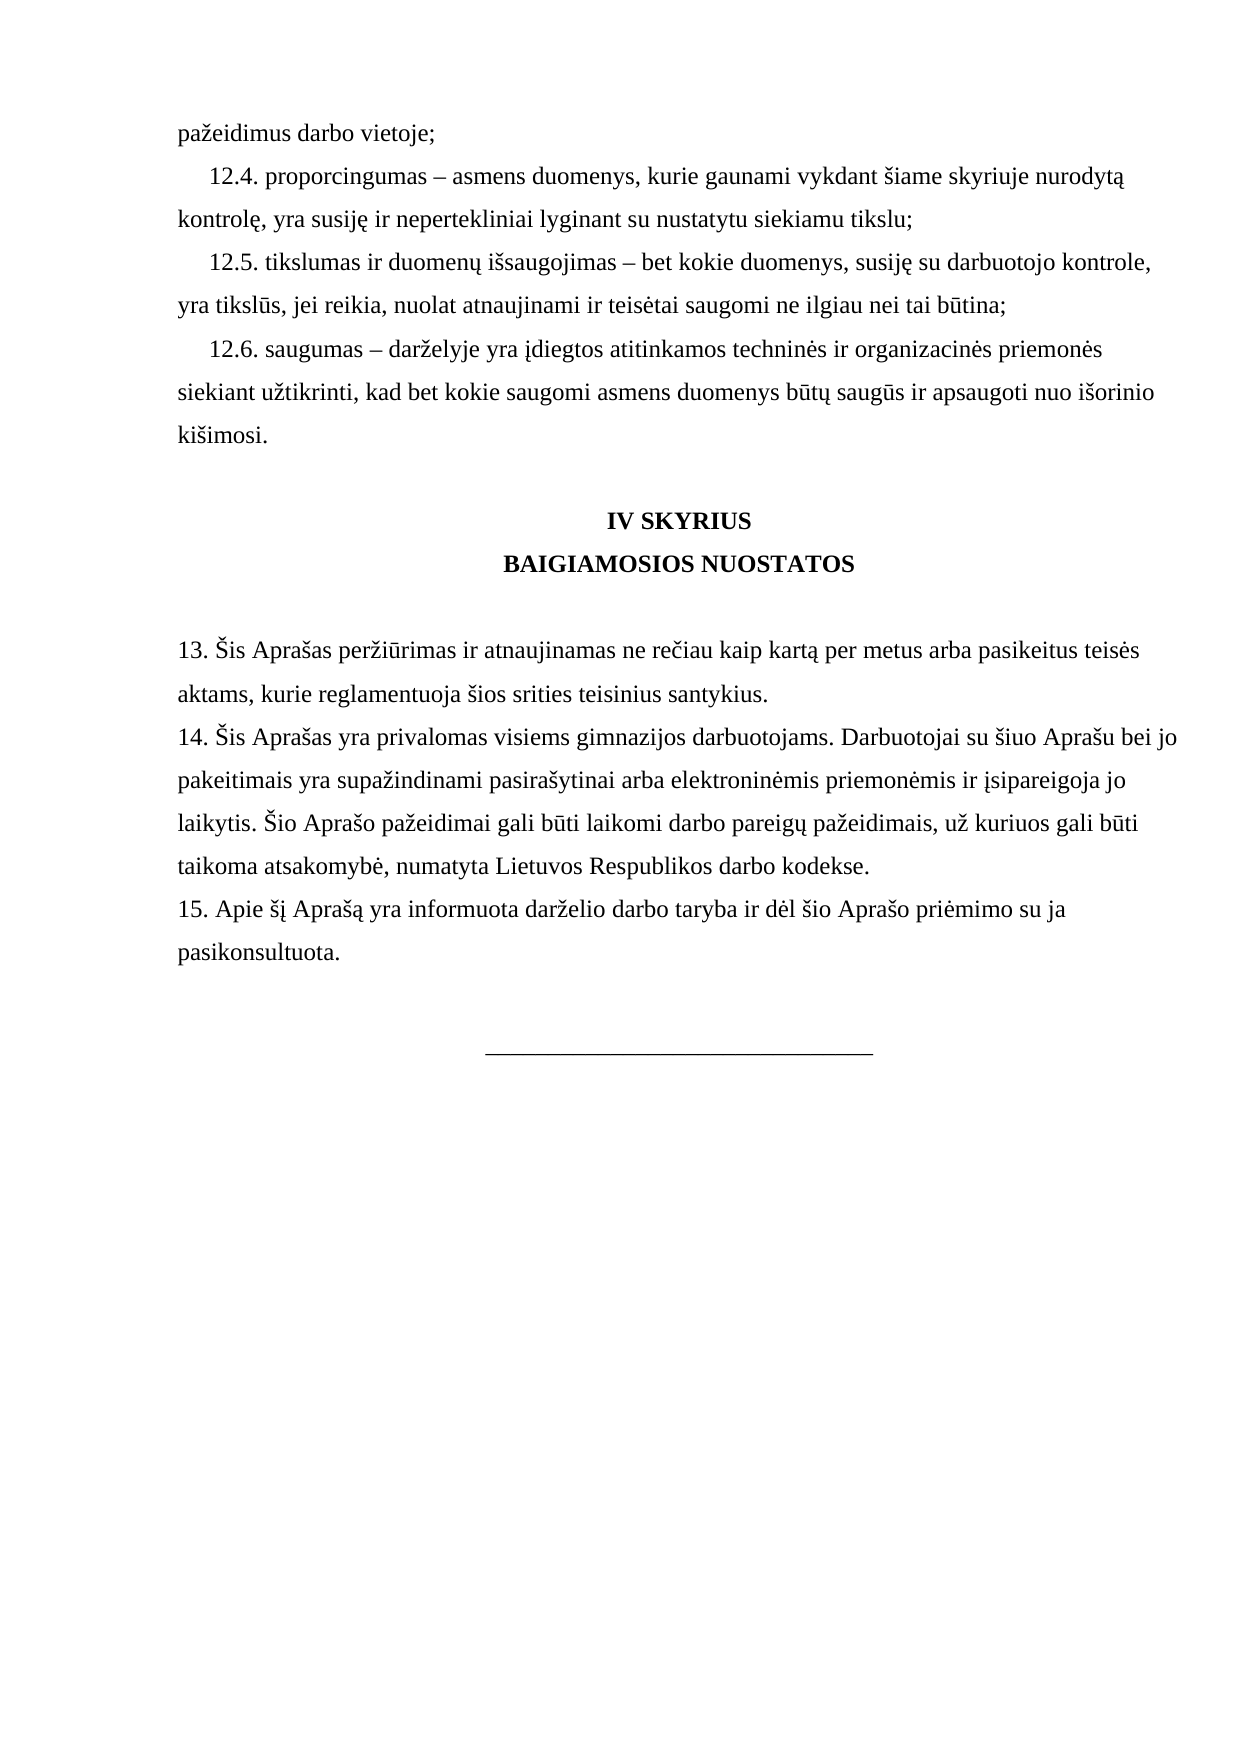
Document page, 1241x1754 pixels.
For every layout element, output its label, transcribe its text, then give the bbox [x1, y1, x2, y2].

text IV SKYRIUS BAIGIAMOSIOS NUOSTATOS [177, 463, 1181, 578]
text 13. Šis Aprašas peržiūrimas ir atnaujinamas ne rečiau kaip kartą per metus arba pasikeitus teisės aktams, kurie reglamentuoja šios srities teisinius santykius. 14. Šis Aprašas yra privalomas visiems gimnazijos darbuotojams. Darbuotojai su šiuo Aprašu bei jo pakeitimais yra supažindinami pasirašytinai arba elektroninėmis priemonėmis ir įsipareigoja jo laikytis. Šio Aprašo pažeidimai gali būti laikomi darbo pareigų pažeidimais, už kuriuos gali būti taikoma atsakomybė, numatyta Lietuvos Respublikos darbo kodekse. 15. Apie šį Aprašą yra informuota darželio darbo taryba ir dėl šio Aprašo priėmimo su ja pasikonsultuota. [177, 592, 1181, 1013]
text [177, 118, 1181, 449]
text _______________________________ [177, 1029, 1181, 1057]
